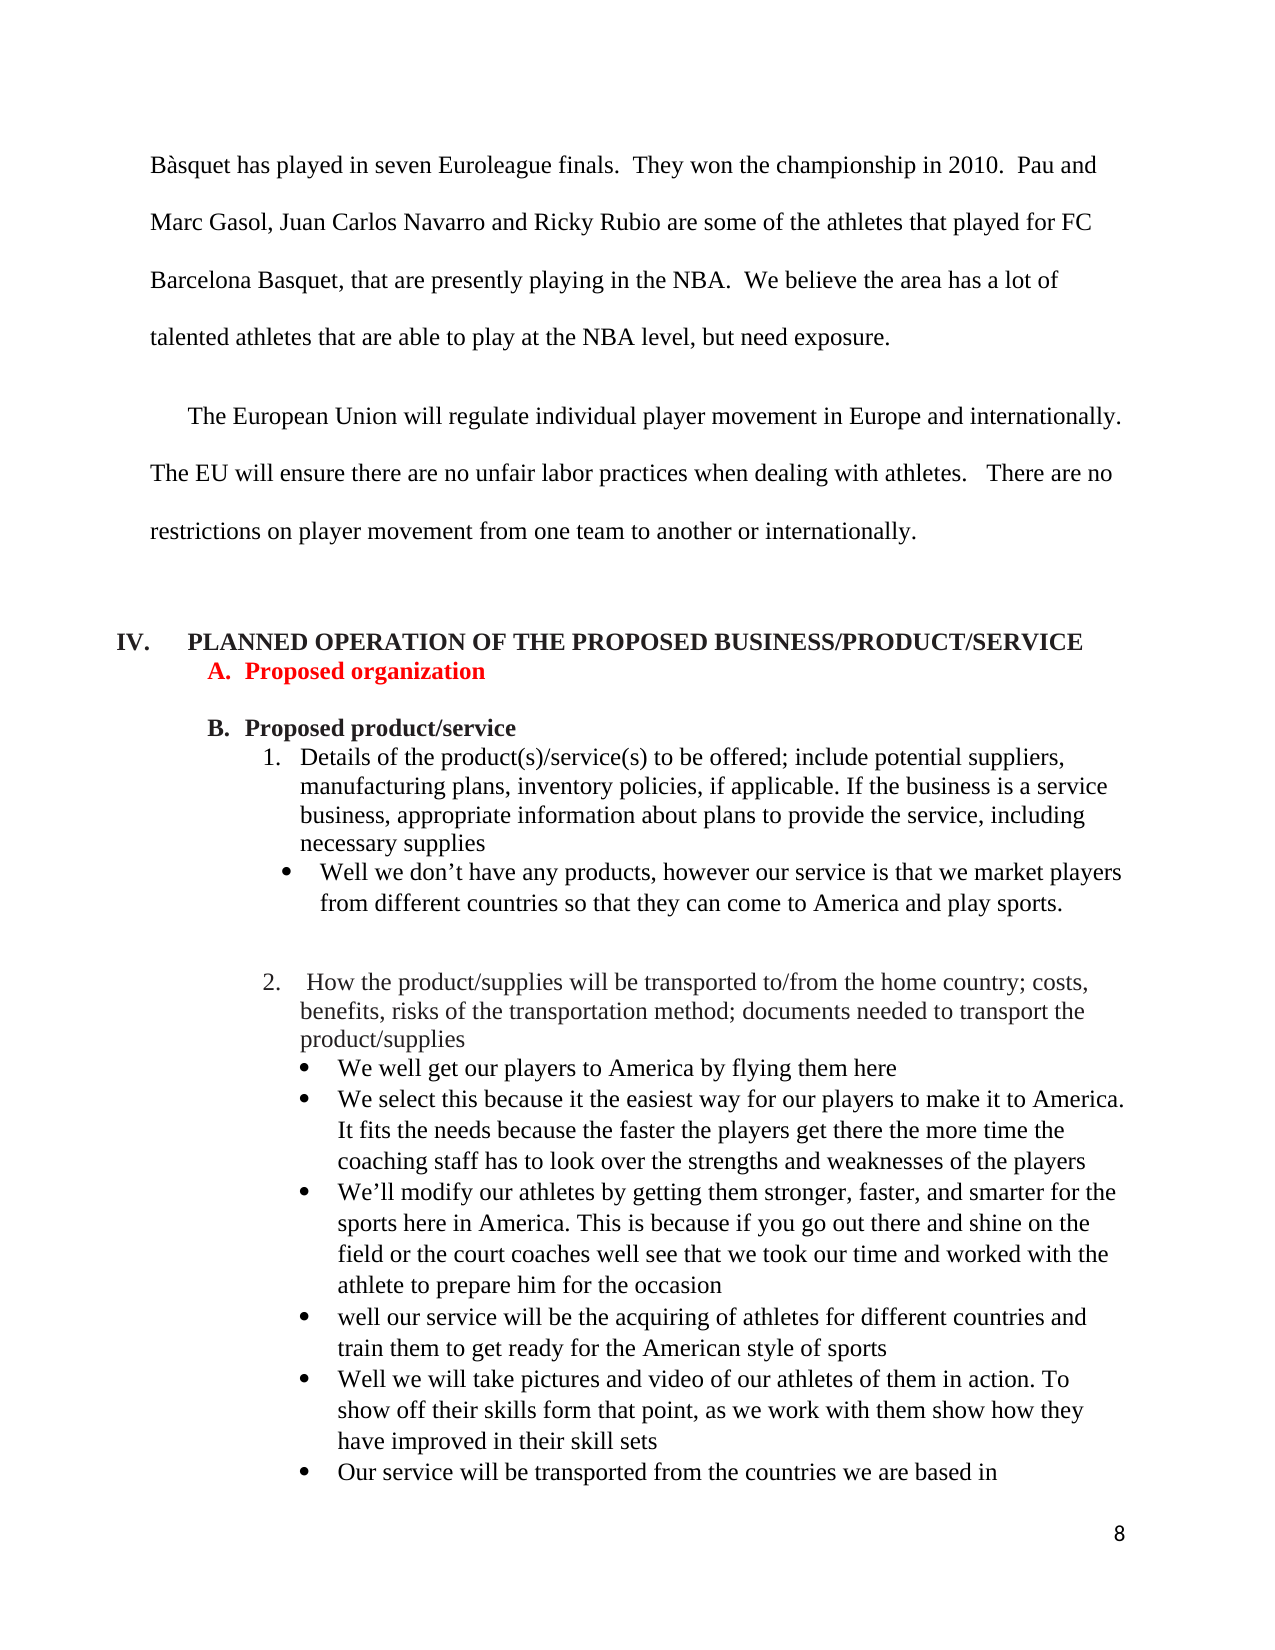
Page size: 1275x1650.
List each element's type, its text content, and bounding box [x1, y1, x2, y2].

list well our service will be the acquiring of athletes for different countries and train them to get ready for the American style of sports [300, 1302, 1125, 1361]
list Proposed organization [207, 656, 1125, 685]
list Well we will take pictures and video of our athletes of them in action. To show off their skills form that point, as we work with them show how they have improved in their skill sets [300, 1364, 1125, 1454]
list Well we don’t have any products, however our service is that we market players from different countries so that they can come to America and play sports. [282, 857, 1125, 917]
list How the product/supplies will be transported to/from the home country; costs, benefits, risks of the transportation method; documents needed to transport the product/supplies [262, 967, 1125, 1053]
list Details of the product(s)/service(s) to be offered; include potential suppliers, manufacturing plans, inventory policies, if applicable. If the business is a service business, appropriate information about plans to provide the service, including necessary supplies [262, 742, 1125, 857]
list We well get our players to America by flying them here [300, 1053, 1125, 1082]
list PLANNED OPERATION OF THE PROPOSED BUSINESS/PRODUCT/SERVICE [150, 627, 1125, 656]
list Proposed product/service [207, 713, 1125, 742]
text The European Union will regulate individual player movement in Europe and internationally. The EU will ensure there are no unfair labor practices when dealing with athletes. There are no restrictions on player movement from one team to another or internationally. [150, 401, 1125, 544]
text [150, 150, 1125, 351]
list We’ll modify our athletes by getting them stronger, faster, and smarter for the sports here in America. This is because if you go out there and shine on the field or the court coaches well see that we took our time and worked with the athlete to prepare him for the occasion [300, 1177, 1125, 1299]
list We select this because it the easiest way for our players to make it to America. It fits the needs because the faster the players get there the more time the coaching staff has to look over the strengths and weaknesses of the players [300, 1084, 1125, 1175]
list Our service will be transported from the countries we are based in [300, 1457, 1125, 1486]
